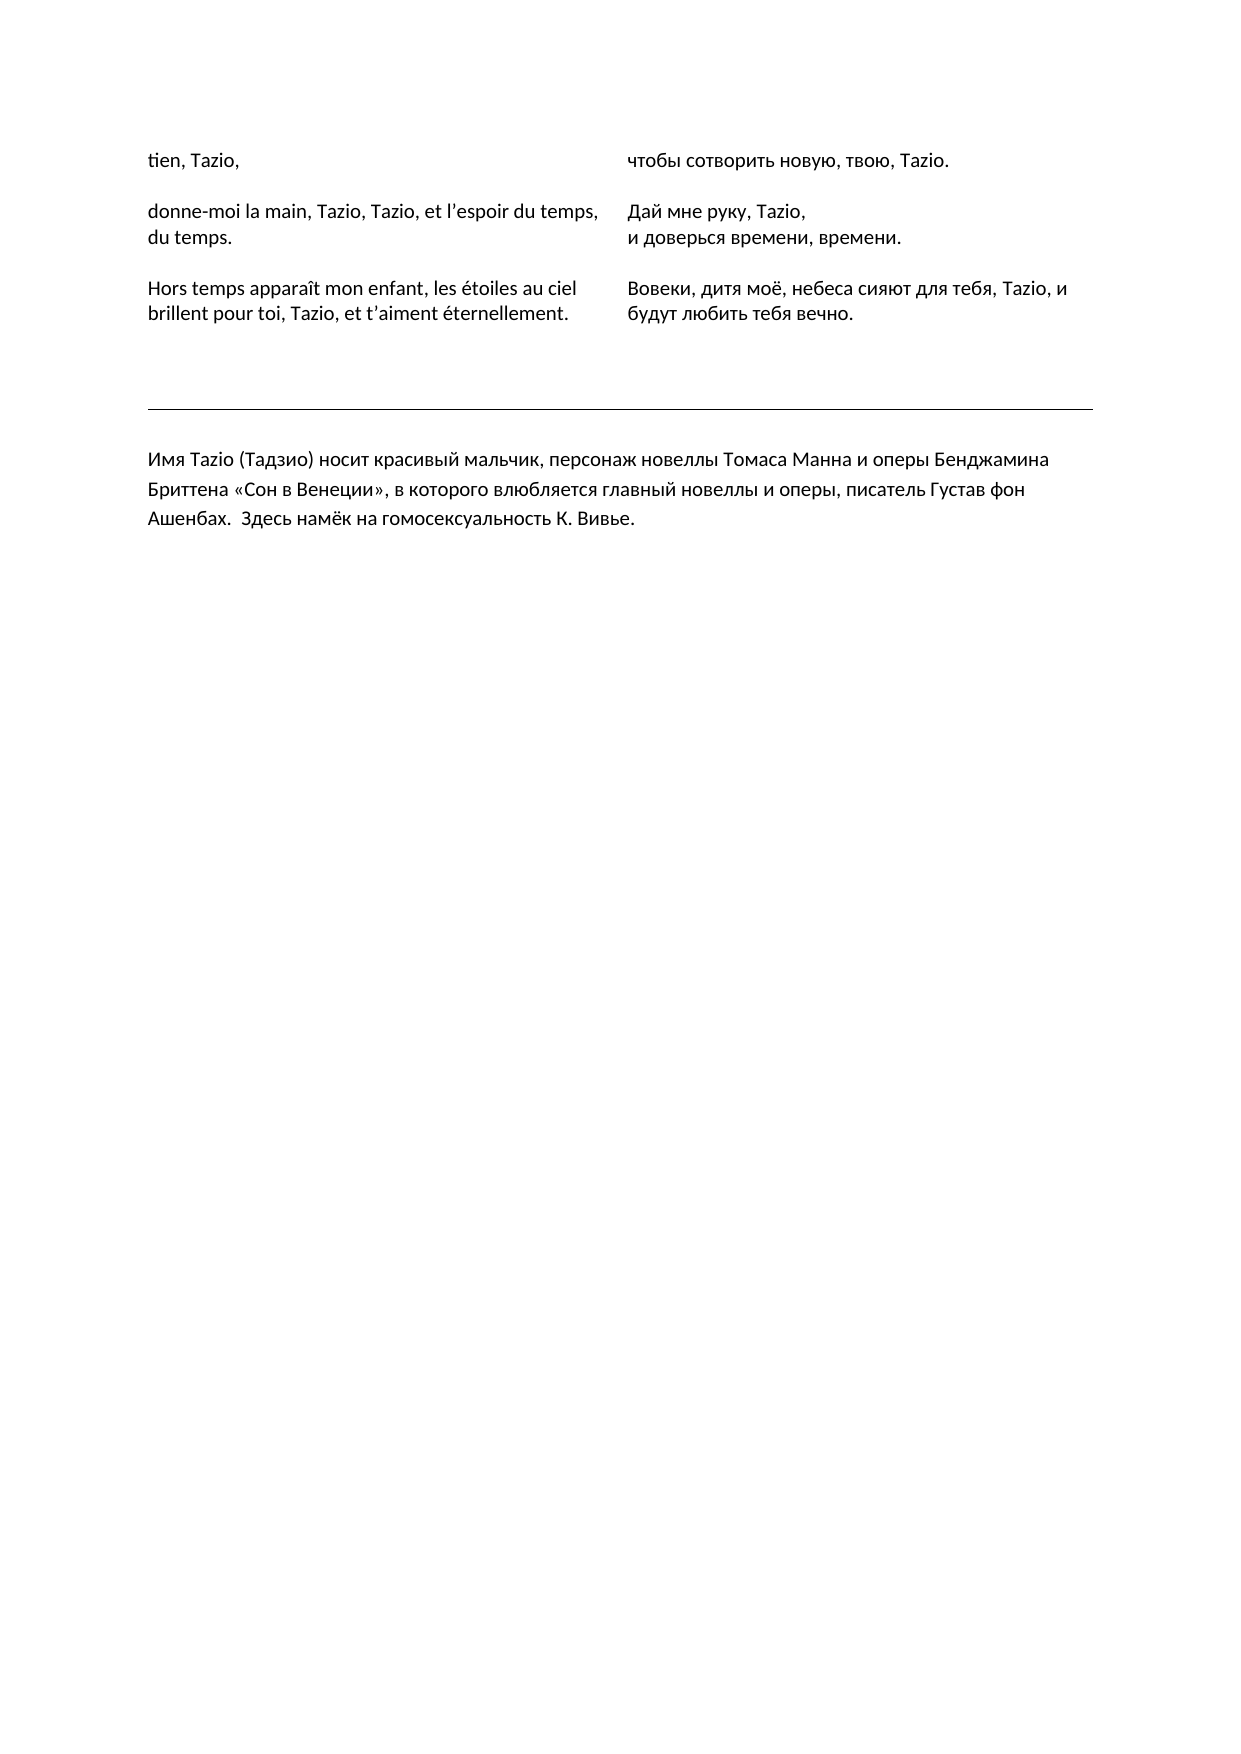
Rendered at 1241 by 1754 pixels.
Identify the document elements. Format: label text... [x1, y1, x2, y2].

text Имя Tazio (Тадзио) носит красивый мальчик, персонаж новеллы Томаса Манна и оперы Бенджамина Бриттена «Сон в Венеции», в которого влюбляется главный новеллы и оперы, писатель Густав фон Ашенбах. Здесь намёк на гомосексуальность К. Вивье. [148, 447, 1093, 530]
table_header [136, 148, 616, 326]
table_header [616, 148, 1096, 326]
